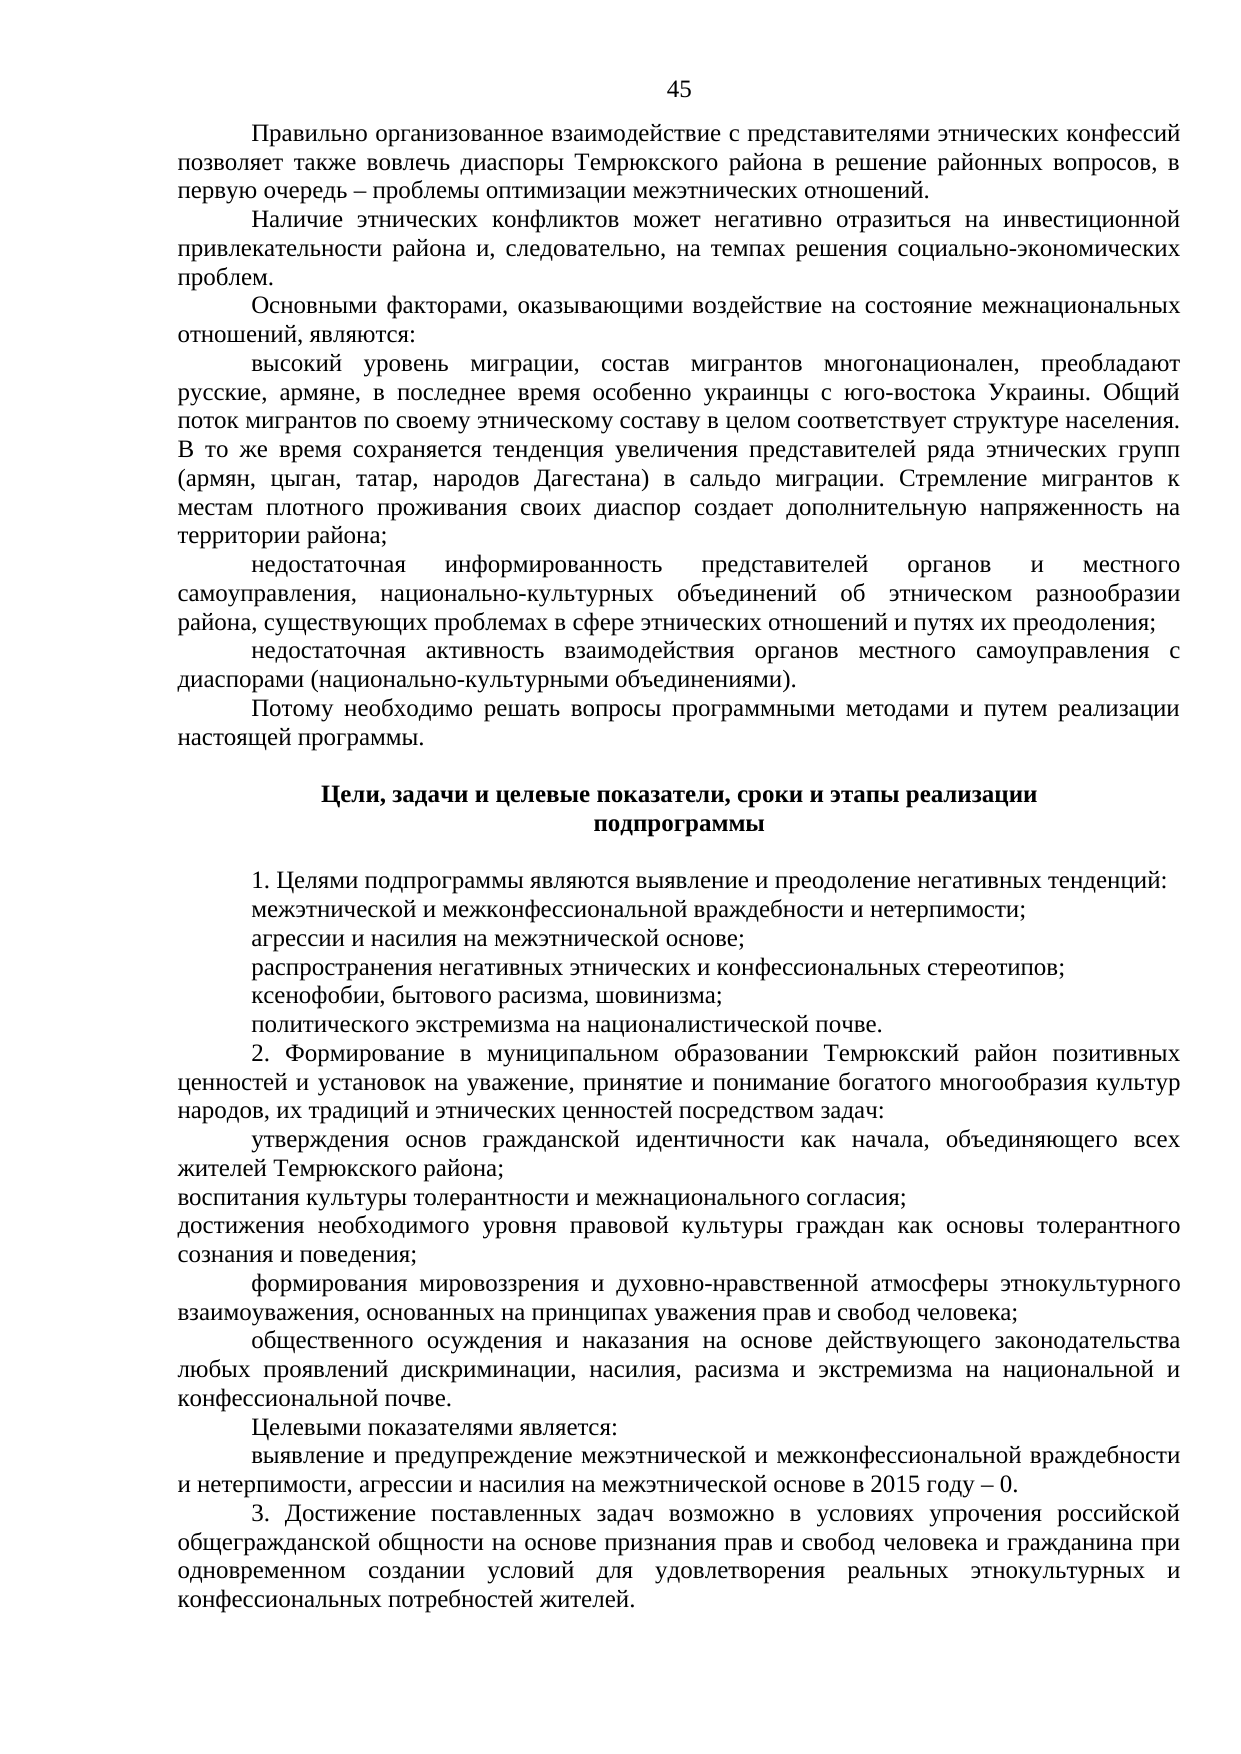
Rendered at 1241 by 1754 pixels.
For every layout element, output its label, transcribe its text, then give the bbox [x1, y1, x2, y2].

text Правильно организованное взаимодействие с представителями этнических конфессий позволяет также вовлечь диаспоры Темрюкского района в решение районных вопросов, в первую очередь – проблемы оптимизации межэтнических отношений. [177, 118, 1181, 204]
text Цели, задачи и целевые показатели, сроки и этапы реализации [177, 779, 1181, 808]
text Основными факторами, оказывающими воздействие на состояние межнациональных отношений, являются: [177, 291, 1181, 348]
text выявление и предупреждение межэтнической и межконфессиональной враждебности и нетерпимости, агрессии и насилия на межэтнической основе в 2015 году – 0. [177, 1441, 1181, 1498]
text 3. Достижение поставленных задач возможно в условиях упрочения российской общегражданской общности на основе признания прав и свобод человека и гражданина при одновременном создании условий для удовлетворения реальных этнокультурных и конфессиональных потребностей жителей. [177, 1498, 1181, 1613]
text общественного осуждения и наказания на основе действующего законодательства любых проявлений дискриминации, насилия, расизма и экстремизма на национальной и конфессиональной почве. [177, 1326, 1181, 1412]
text достижения необходимого уровня правовой культуры граждан как основы толерантного сознания и поведения; [177, 1211, 1181, 1268]
text распространения негативных этнических и конфессиональных стереотипов; [177, 952, 1181, 981]
text недостаточная активность взаимодействия органов местного самоуправления с диаспорами (национально-культурными объединениями). [177, 636, 1181, 693]
text формирования мировоззрения и духовно-нравственной атмосферы этнокультурного взаимоуважения, основанных на принципах уважения прав и свобод человека; [177, 1268, 1181, 1326]
text высокий уровень миграции, состав мигрантов многонационален, преобладают русские, армяне, в последнее время особенно украинцы с юго-востока Украины. Общий поток мигрантов по своему этническому составу в целом соответствует структуре населения. В то же время сохраняется тенденция увеличения представителей ряда этнических групп (армян, цыган, татар, народов Дагестана) в сальдо миграции. Стремление мигрантов к местам плотного проживания своих диаспор создает дополнительную напряженность на территории района; [177, 348, 1181, 549]
text 1. Целями подпрограммы являются выявление и преодоление негативных тенденций: [177, 866, 1181, 894]
text ксенофобии, бытового расизма, шовинизма; [177, 981, 1181, 1009]
text 2. Формирование в муниципальном образовании Темрюкский район позитивных ценностей и установок на уважение, принятие и понимание богатого многообразия культур народов, их традиций и этнических ценностей посредством задач: [177, 1038, 1181, 1124]
text воспитания культуры толерантности и межнационального согласия; [177, 1182, 1181, 1211]
text агрессии и насилия на межэтнической основе; [177, 923, 1181, 952]
text политического экстремизма на националистической почве. [177, 1009, 1181, 1038]
text недостаточная информированность представителей органов и местного самоуправления, национально-культурных объединений об этническом разнообразии района, существующих проблемах в сфере этнических отношений и путях их преодоления; [177, 549, 1181, 636]
text межэтнической и межконфессиональной враждебности и нетерпимости; [177, 894, 1181, 923]
text утверждения основ гражданской идентичности как начала, объединяющего всех жителей Темрюкского района; [177, 1124, 1181, 1182]
text подпрограммы [177, 808, 1181, 837]
text Наличие этнических конфликтов может негативно отразиться на инвестиционной привлекательности района и, следовательно, на темпах решения социально-экономических проблем. [177, 204, 1181, 291]
text Потому необходимо решать вопросы программными методами и путем реализации настоящей программы. [177, 693, 1181, 751]
text Целевыми показателями является: [177, 1412, 1181, 1441]
